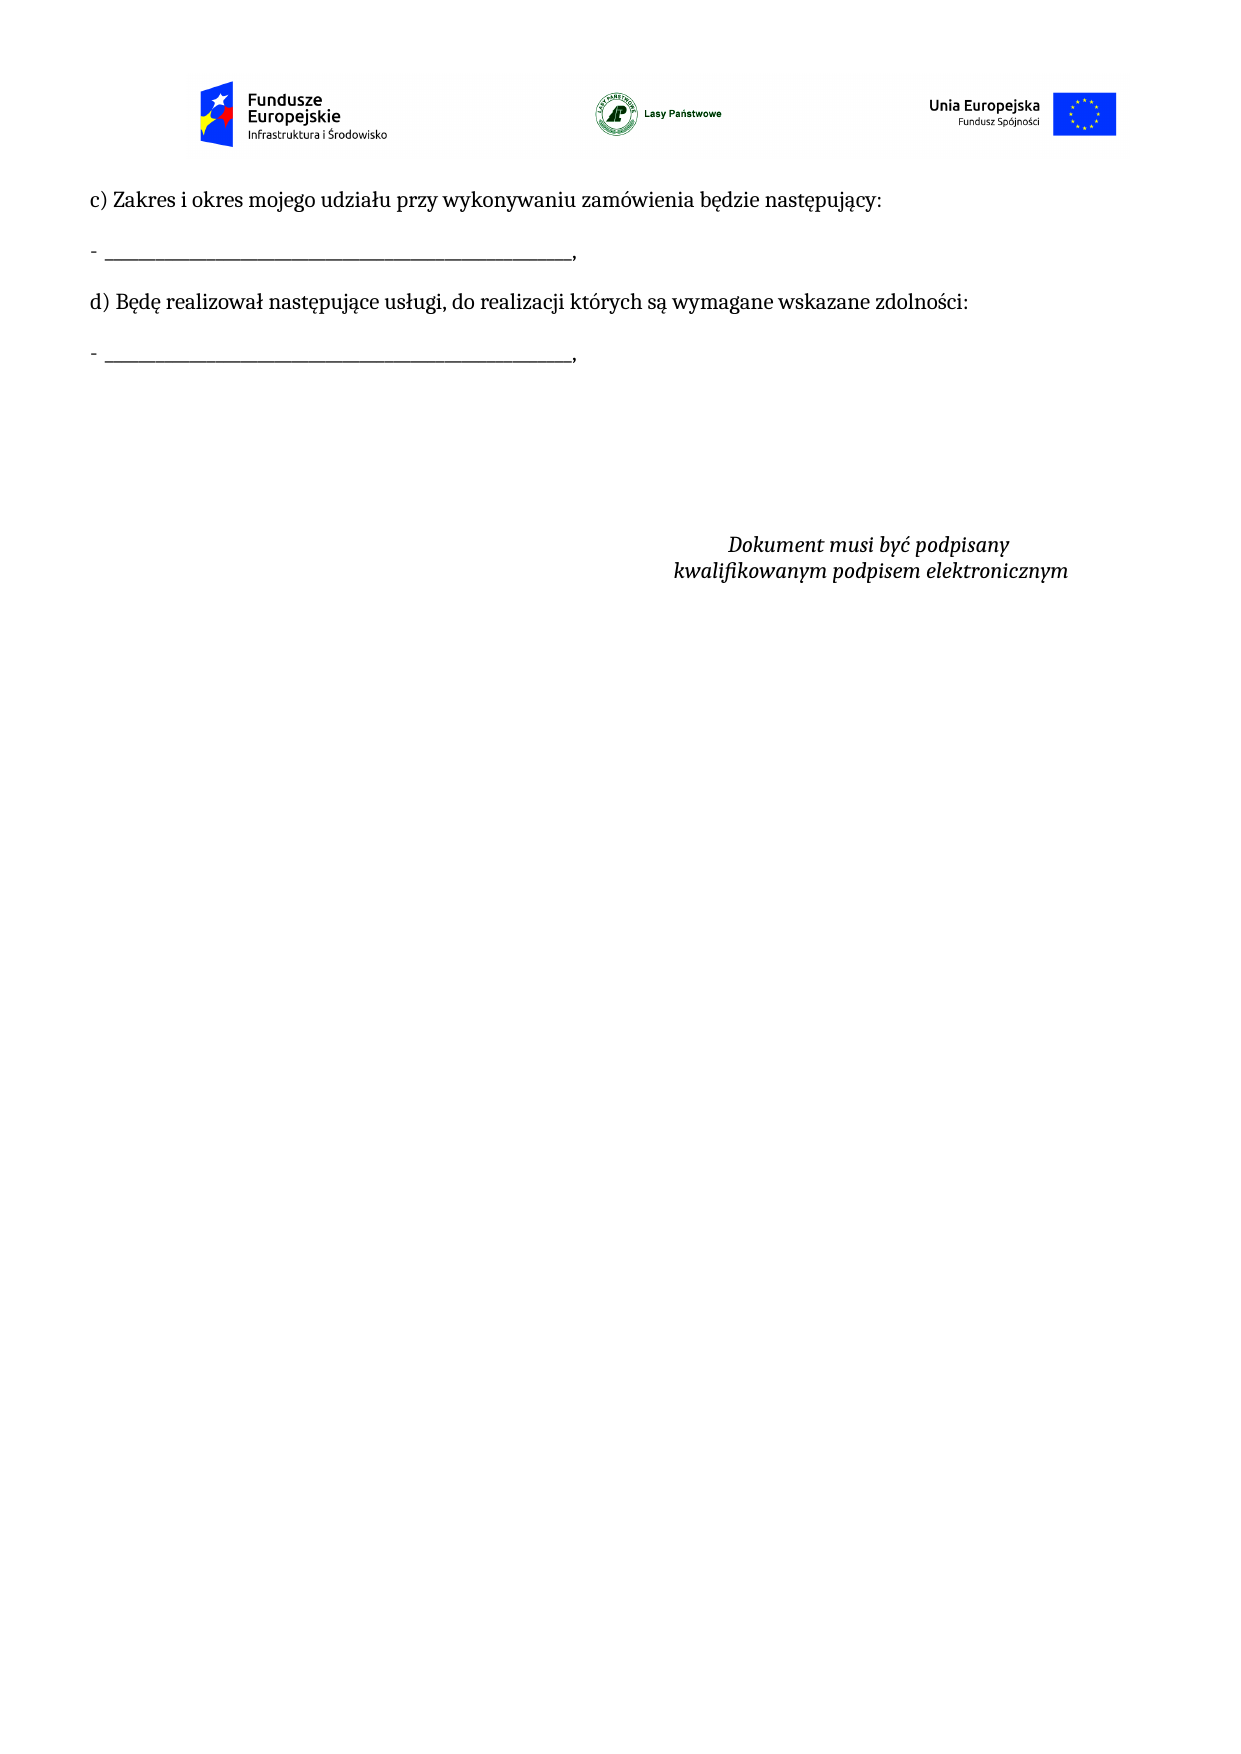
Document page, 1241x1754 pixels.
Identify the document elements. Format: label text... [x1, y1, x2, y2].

picture [186, 73, 1130, 159]
text - _______________________________________________________, [75, 238, 1165, 264]
text - _______________________________________________________, [75, 340, 1165, 366]
text c) Zakres i okres mojego udziału przy wykonywaniu zamówienia będzie następujący: [75, 187, 1165, 213]
text d) Będę realizował następujące usługi, do realizacji których są wymagane wskazane zdolności: [75, 289, 1165, 315]
text Dokument musi być podpisany kwalifikowanym podpisem elektronicznym [577, 532, 1165, 585]
